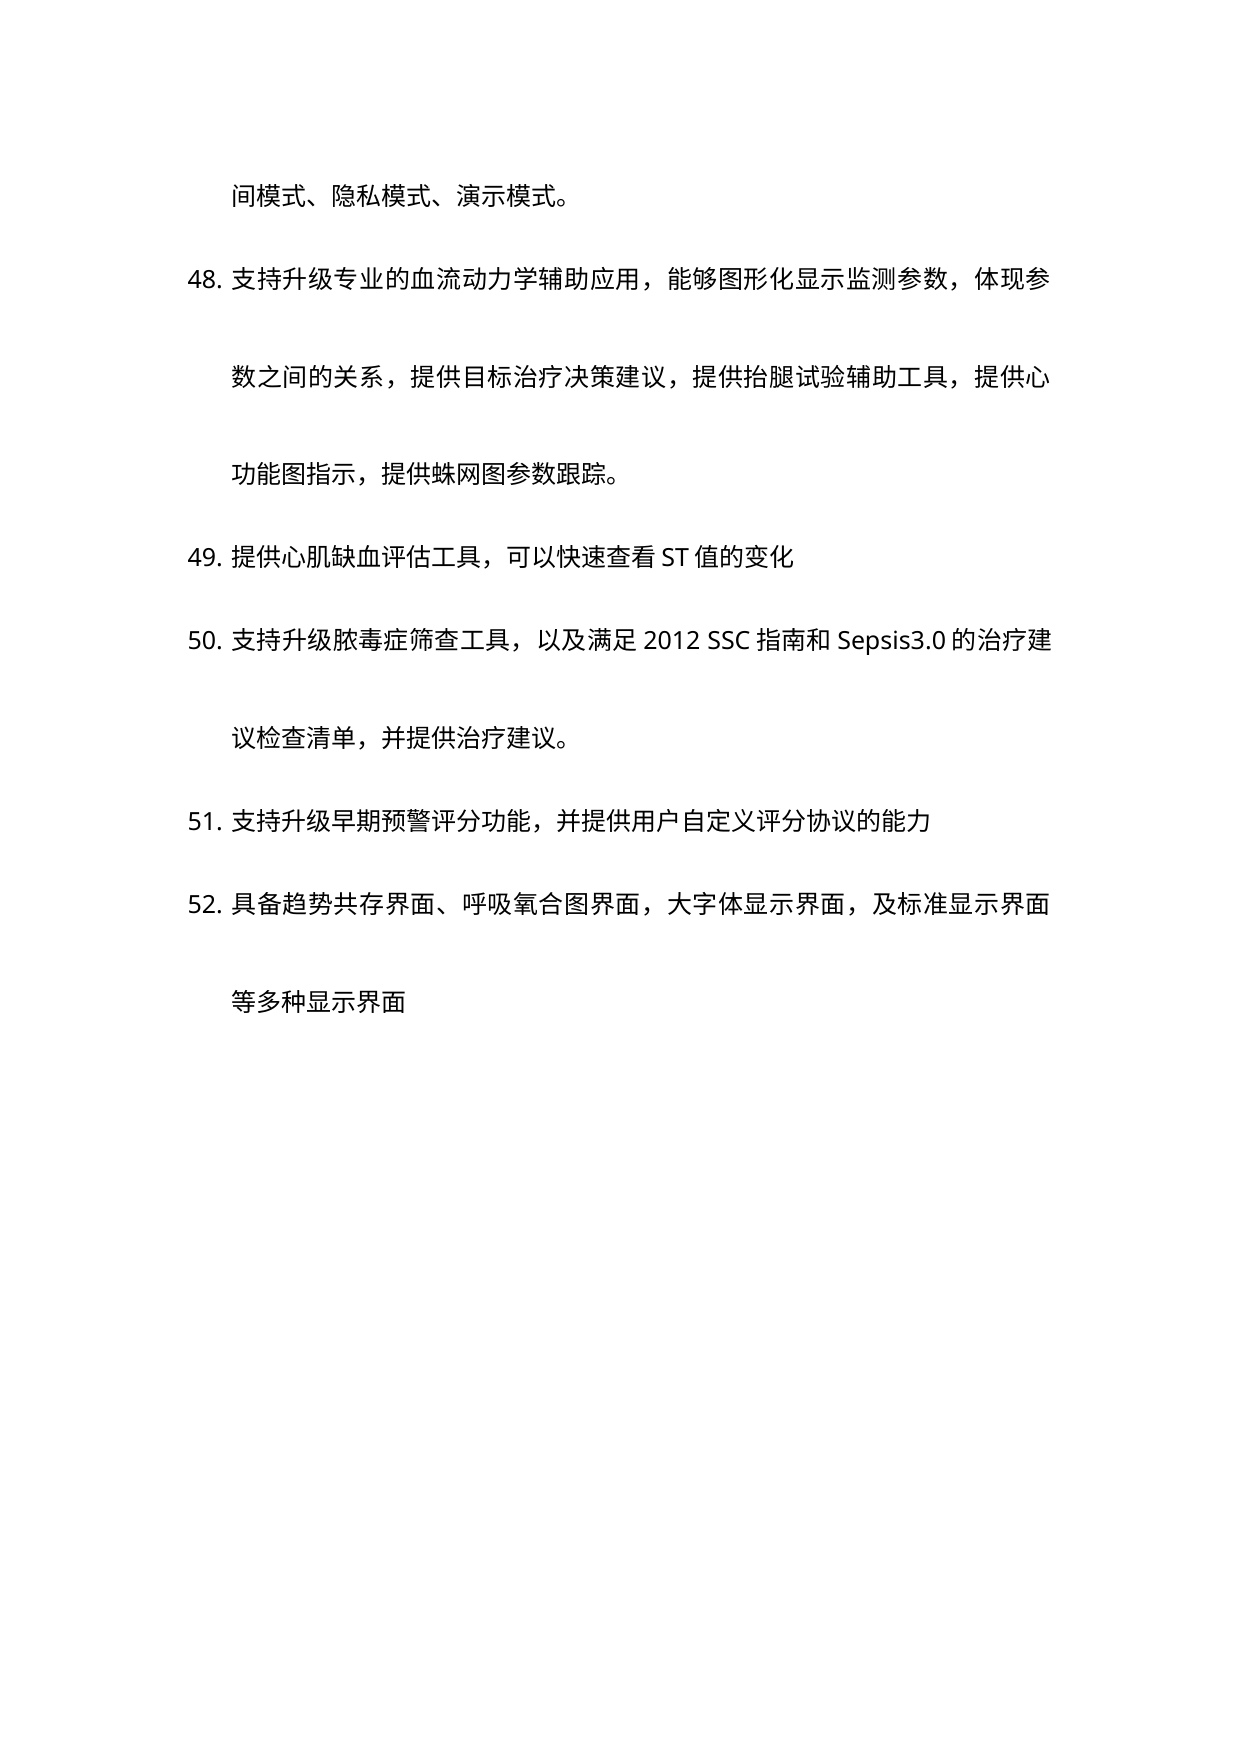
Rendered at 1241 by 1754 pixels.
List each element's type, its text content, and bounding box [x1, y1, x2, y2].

list 支持升级专业的血流动力学辅助应用，能够图形化显示监测参数，体现参数之间的关系，提供目标治疗决策建议，提供抬腿试验辅助工具，提供心功能图指示，提供蛛网图参数跟踪。 [187, 245, 1053, 505]
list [187, 162, 1053, 227]
list 支持升级早期预警评分功能，并提供用户自定义评分协议的能力 [187, 787, 1053, 852]
list 具备趋势共存界面、呼吸氧合图界面，大字体显示界面，及标准显示界面等多种显示界面 [187, 870, 1053, 1033]
list 提供心肌缺血评估工具，可以快速查看ST值的变化 [187, 523, 1053, 588]
list 支持升级脓毒症筛查工具，以及满足2012 SSC指南和Sepsis3.0的治疗建议检查清单，并提供治疗建议。 [187, 606, 1053, 769]
